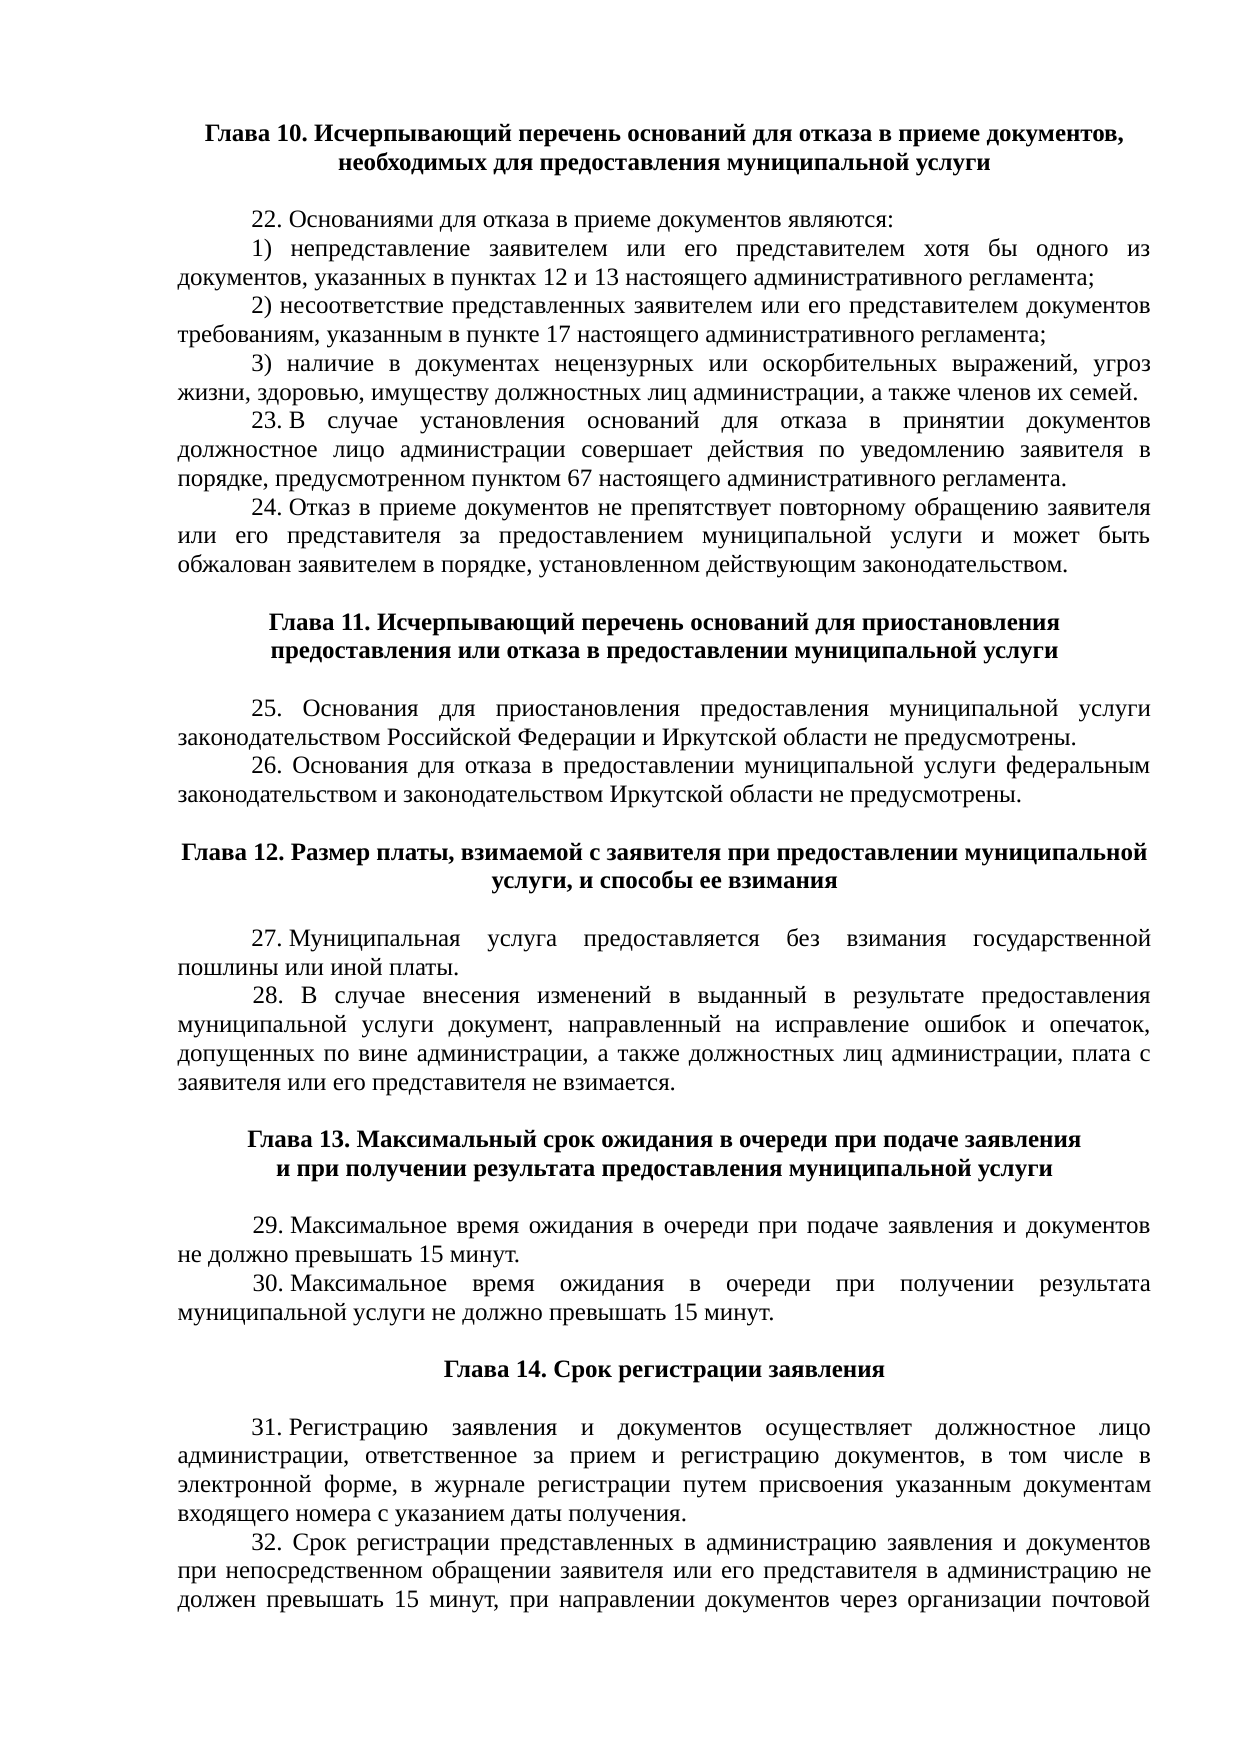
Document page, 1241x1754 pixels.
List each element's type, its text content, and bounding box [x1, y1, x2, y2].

text 25. Основания для приостановления предоставления муниципальной услуги законодательством Российской Федерации и Иркутской области не предусмотрены. [177, 693, 1152, 751]
text 27. Муниципальная услуга предоставляется без взимания государственной пошлины или иной платы. [177, 923, 1152, 981]
text 2) несоответствие представленных заявителем или его представителем документов требованиям, указанным в пункте 17 настоящего административного регламента; [177, 291, 1152, 348]
text Глава 13. Максимальный срок ожидания в очереди при подаче заявления [177, 1124, 1152, 1153]
text 26. Основания для отказа в предоставлении муниципальной услуги федеральным законодательством и законодательством Иркутской области не предусмотрены. [177, 751, 1152, 808]
text Глава 14. Срок регистрации заявления [177, 1354, 1152, 1383]
text Глава 12. Размер платы, взимаемой с заявителя при предоставлении муниципальной услуги, и способы ее взимания [177, 837, 1152, 894]
text 29. Максимальное время ожидания в очереди при подаче заявления и документов не должно превышать 15 минут. [177, 1211, 1152, 1268]
text 28. В случае внесения изменений в выданный в результате предоставления муниципальной услуги документ, направленный на исправление ошибок и опечаток, допущенных по вине администрации, а также должностных лиц администрации, плата с заявителя или его представителя не взимается. [177, 981, 1152, 1096]
text 24. Отказ в приеме документов не препятствует повторному обращению заявителя или его представителя за предоставлением муниципальной услуги и может быть обжалован заявителем в порядке, установленном действующим законодательством. [177, 492, 1152, 578]
text Глава 11. Исчерпывающий перечень оснований для приостановления предоставления или отказа в предоставлении муниципальной услуги [177, 607, 1152, 664]
text 31. Регистрацию заявления и документов осуществляет должностное лицо администрации, ответственное за прием и регистрацию документов, в том числе в электронной форме, в журнале регистрации путем присвоения указанным документам входящего номера с указанием даты получения. [177, 1412, 1152, 1527]
text и при получении результата предоставления муниципальной услуги [177, 1153, 1152, 1182]
text 22. Основаниями для отказа в приеме документов являются: [177, 204, 1152, 233]
text 30. Максимальное время ожидания в очереди при получении результата муниципальной услуги не должно превышать 15 минут. [177, 1268, 1152, 1326]
text 23. В случае установления оснований для отказа в принятии документов должностное лицо администрации совершает действия по уведомлению заявителя в порядке, предусмотренном пунктом 67 настоящего административного регламента. [177, 406, 1152, 492]
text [177, 1527, 1152, 1613]
text 3) наличие в документах нецензурных или оскорбительных выражений, угроз жизни, здоровью, имуществу должностных лиц администрации, а также членов их семей. [177, 348, 1152, 406]
text Глава 10. Исчерпывающий перечень оснований для отказа в приеме документов, необходимых для предоставления муниципальной услуги [177, 118, 1152, 176]
text 1) непредставление заявителем или его представителем хотя бы одного из документов, указанных в пунктах 12 и 13 настоящего административного регламента; [177, 233, 1152, 291]
